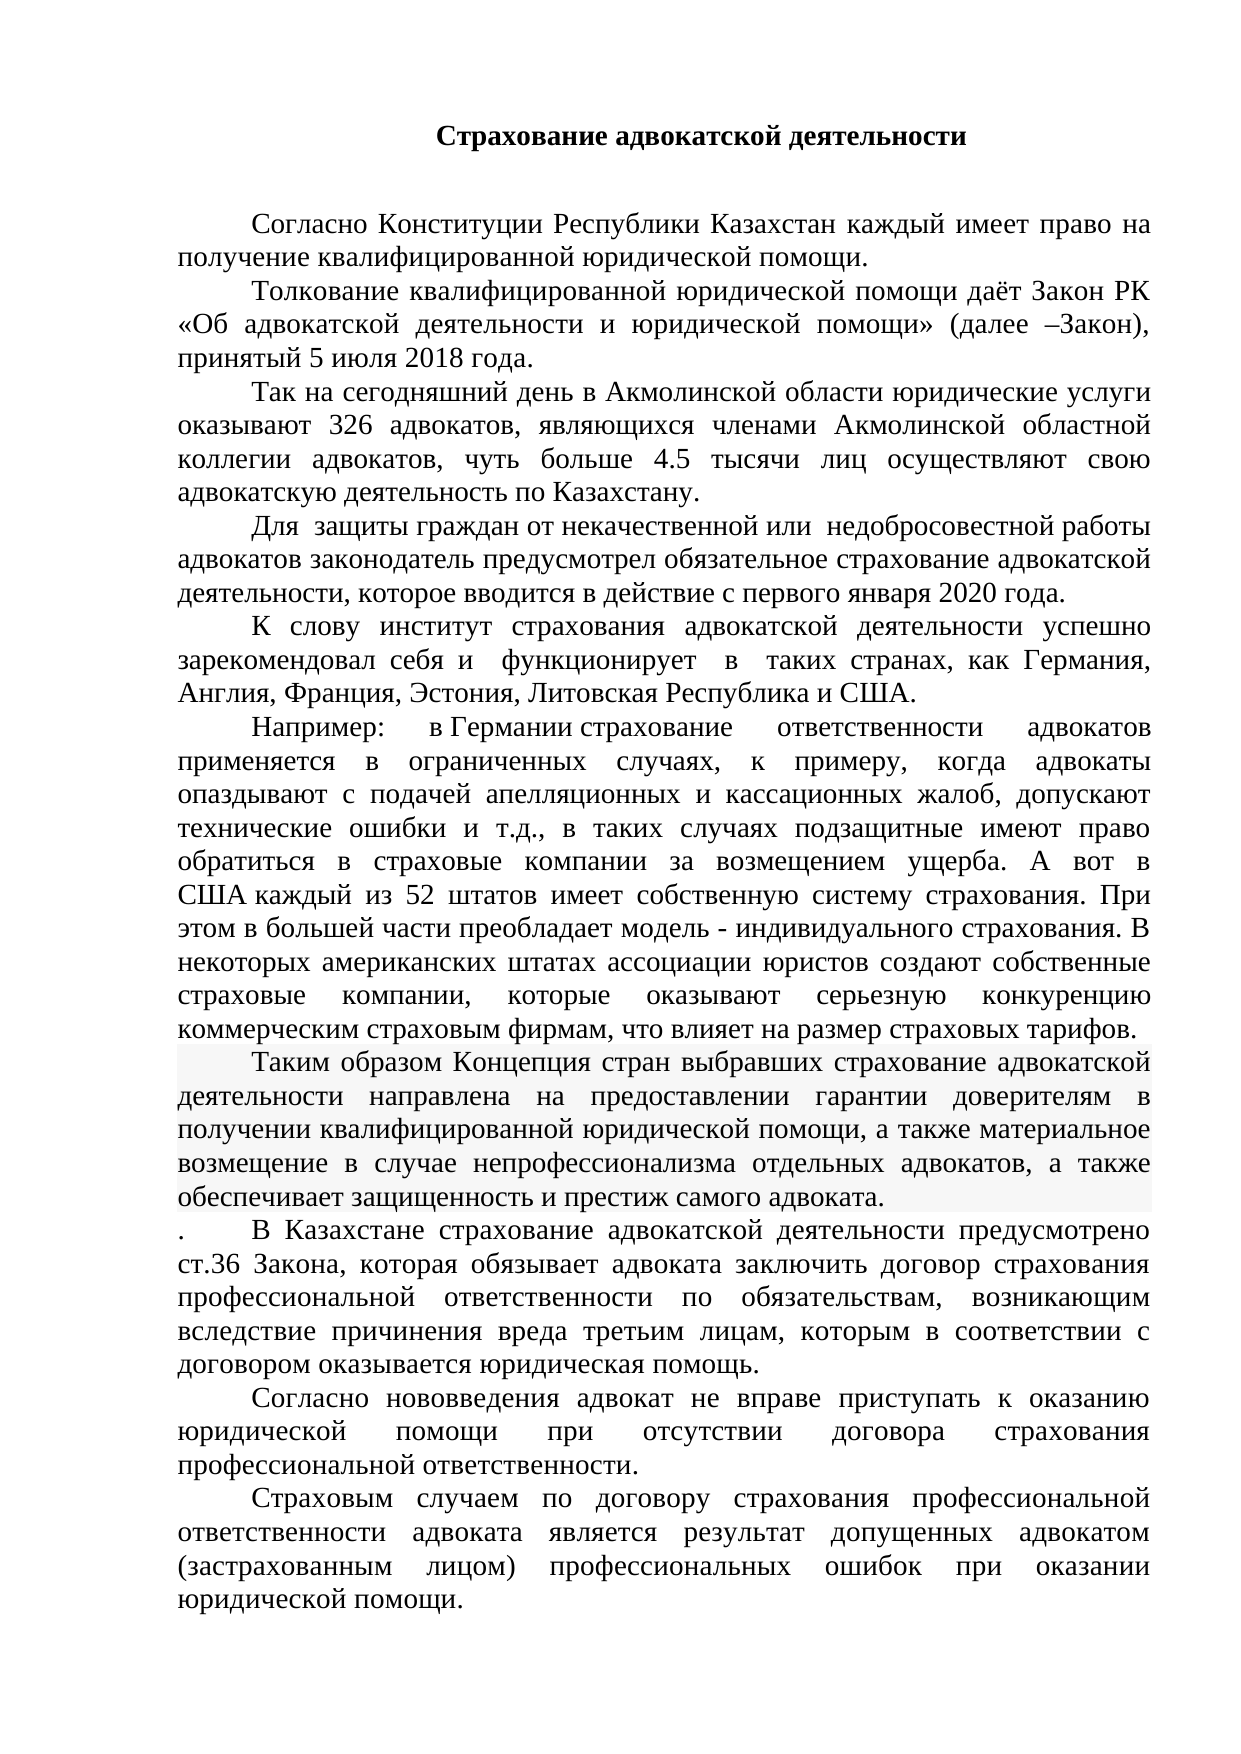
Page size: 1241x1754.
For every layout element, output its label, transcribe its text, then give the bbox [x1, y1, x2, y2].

subtitle Страхование адвокатской деятельности [177, 118, 1152, 152]
text Толкование квалифицированной юридической помощи даёт Закон РК «Об адвокатской деятельности и юридической помощи» (далее –Закон), принятый 5 июля 2018 года. [177, 273, 1152, 374]
text Страховым случаем по договору страхования профессиональной ответственности адвоката является результат допущенных адвокатом (застрахованным лицом) профессиональных ошибок при оказании юридической помощи. [177, 1481, 1152, 1615]
text . В Казахстане страхование адвокатской деятельности предусмотрено ст.36 Закона, которая обязывает адвоката заключить договор страхования профессиональной ответственности по обязательствам, возникающим вследствие причинения вреда третьим лицам, которым в соответствии с договором оказывается юридическая помощь. [177, 1212, 1152, 1380]
text Для защиты граждан от некачественной или недобросовестной работы адвокатов законодатель предусмотрел обязательное страхование адвокатской деятельности, которое вводится в действие с первого января 2020 года. [177, 508, 1152, 608]
text Например: в Германии страхование ответственности адвокатов применяется в ограниченных случаях, к примеру, когда адвокаты опаздывают с подачей апелляционных и кассационных жалоб, допускают технические ошибки и т.д., в таких случаях подзащитные имеют право обратиться в страховые компании за возмещением ущерба. А вот в США каждый из 52 штатов имеет собственную систему страхования. При этом в большей части преобладает модель - индивидуального страхования. В некоторых американских штатах ассоциации юристов создают собственные страховые компании, которые оказывают серьезную конкуренцию коммерческим страховым фирмам, что влияет на размер страховых тарифов. [177, 709, 1152, 1044]
text Так на сегодняшний день в Акмолинской области юридические услуги оказывают 326 адвокатов, являющихся членами Акмолинской областной коллегии адвокатов, чуть больше 4.5 тысячи лиц осуществляют свою адвокатскую деятельность по Казахстану. [177, 374, 1152, 508]
text Согласно нововведения адвокат не вправе приступать к оказанию юридической помощи при отсутствии договора страхования профессиональной ответственности. [177, 1380, 1152, 1481]
text Согласно Конституции Республики Казахстан каждый имеет право на получение квалифицированной юридической помощи. [177, 206, 1152, 273]
text К слову институт страхования адвокатской деятельности успешно зарекомендовал себя и функционирует в таких странах, как Германия, Англия, Франция, Эстония, Литовская Республика и США. [177, 608, 1152, 709]
text Таким образом Концепция стран выбравших страхование адвокатской деятельности направлена на предоставлении гарантии доверителям в получении квалифицированной юридической помощи, а также материальное возмещение в случае непрофессионализма отдельных адвокатов, а также обеспечивает защищенность и престиж самого адвоката. [177, 1044, 1152, 1212]
